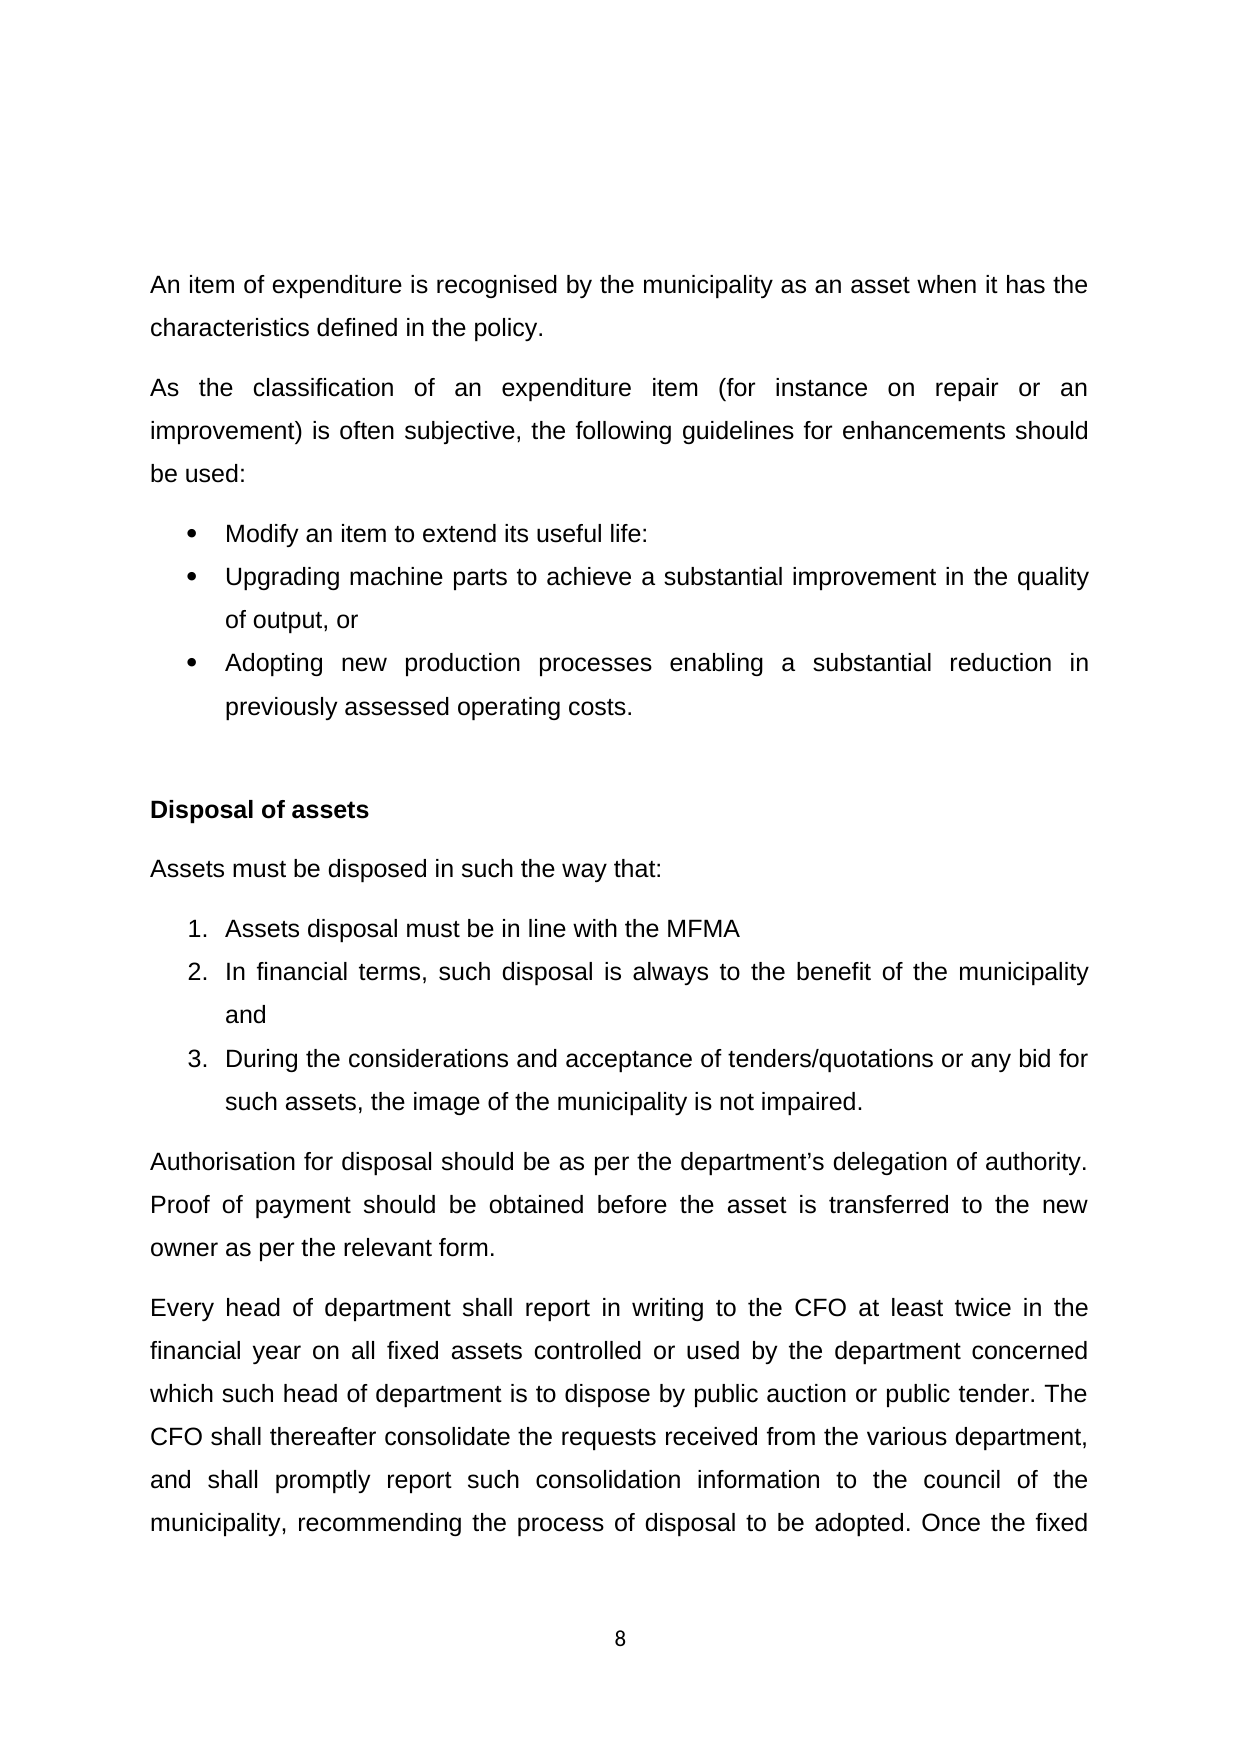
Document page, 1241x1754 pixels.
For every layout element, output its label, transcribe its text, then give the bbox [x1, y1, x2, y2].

list Upgrading machine parts to achieve a substantial improvement in the quality of output, or [187, 562, 1090, 634]
text As the classification of an expenditure item (for instance on repair or an improvement) is often subjective, the following guidelines for enhancements should be used: [150, 373, 1090, 488]
list Adopting new production processes enabling a substantial reduction in previously assessed operating costs. [187, 648, 1090, 720]
list Assets disposal must be in line with the MFMA [187, 914, 1090, 943]
text Assets must be disposed in such the way that: [150, 854, 1090, 883]
list In financial terms, such disposal is always to the benefit of the municipality and [187, 957, 1090, 1029]
list Modify an item to extend its useful life: [187, 519, 1090, 548]
text Disposal of assets [150, 794, 1090, 823]
list During the considerations and acceptance of tenders/quotations or any bid for such assets, the image of the municipality is not impaired. [187, 1043, 1090, 1115]
text Authorisation for disposal should be as per the department’s delegation of authority. Proof of payment should be obtained before the asset is transferred to the new owner as per the relevant form. [150, 1146, 1090, 1261]
text An item of expenditure is recognised by the municipality as an asset when it has the characteristics defined in the policy. [150, 270, 1090, 342]
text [150, 1292, 1090, 1537]
